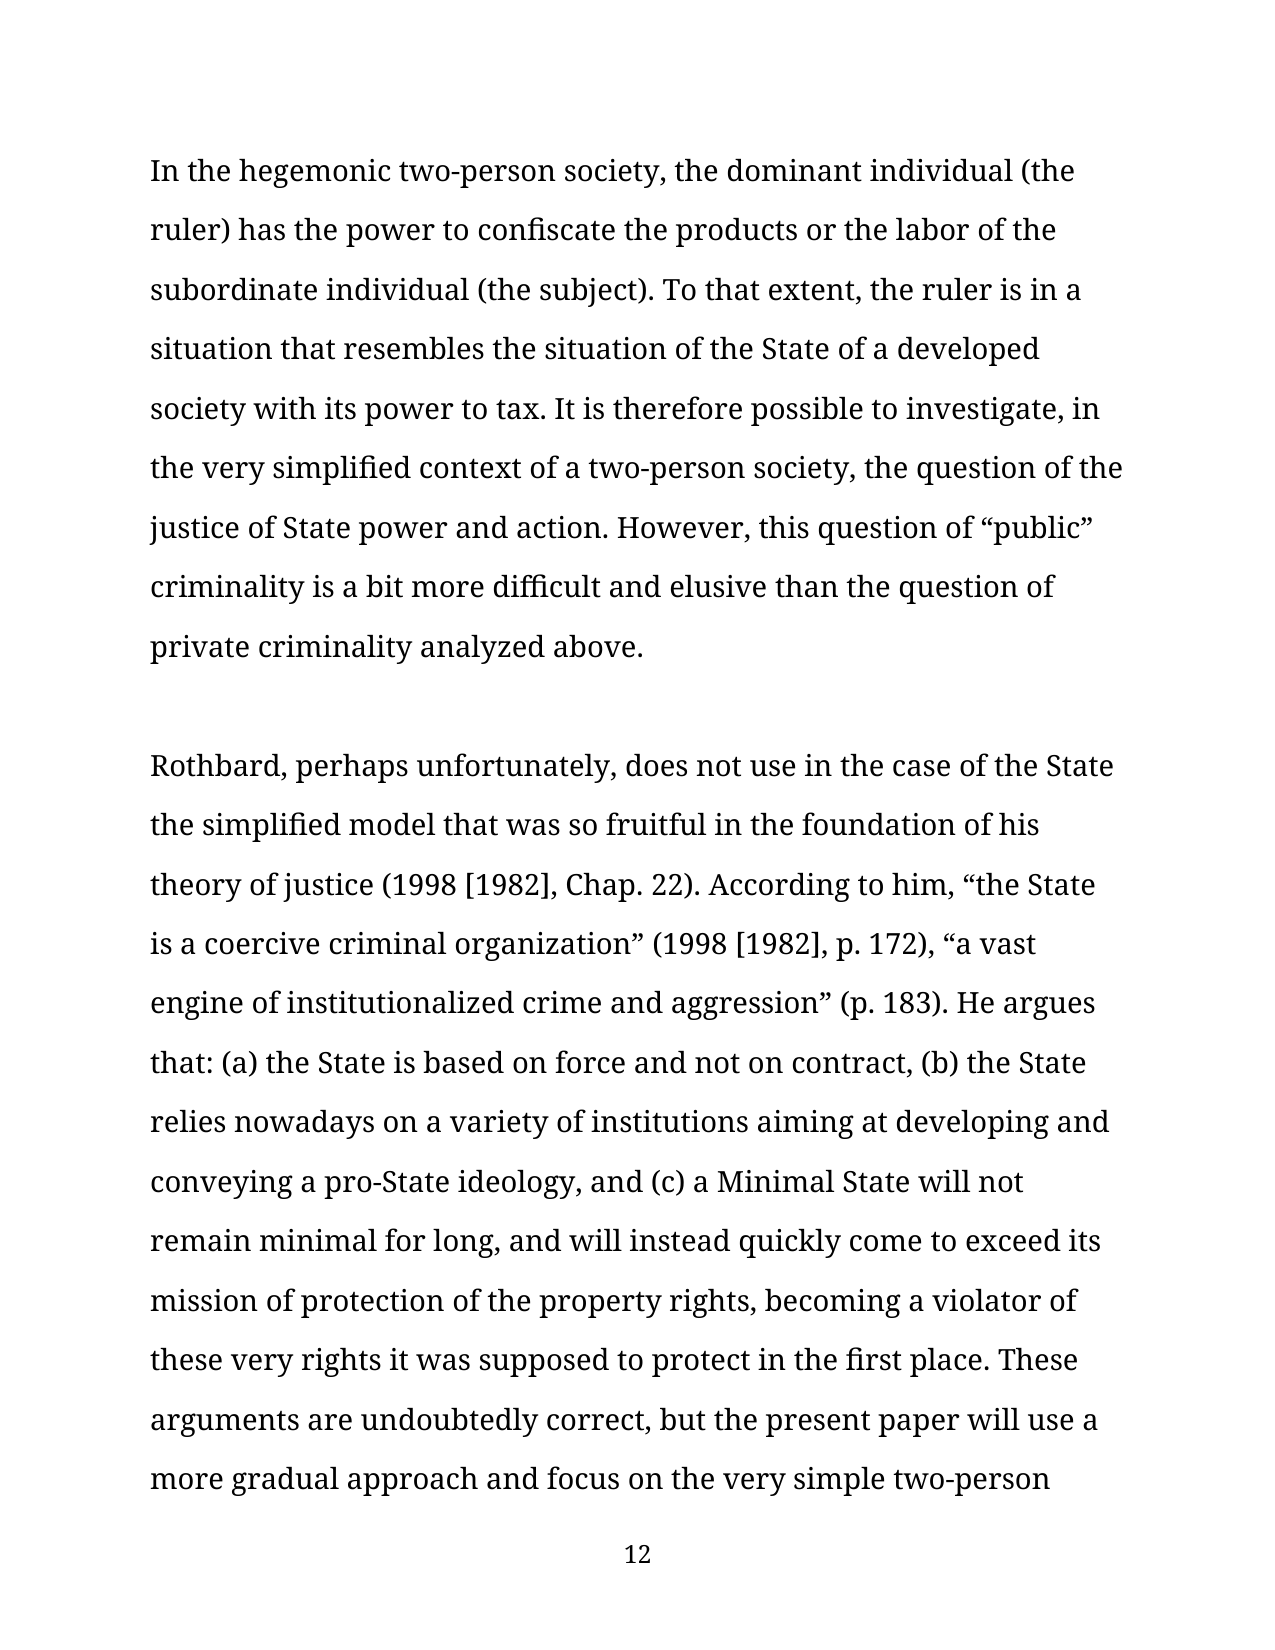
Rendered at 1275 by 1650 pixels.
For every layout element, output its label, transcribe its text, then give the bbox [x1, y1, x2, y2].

text In the hegemonic two-person society, the dominant individual (the ruler) has the power to confiscate the products or the labor of the subordinate individual (the subject). To that extent, the ruler is in a situation that resembles the situation of the State of a developed society with its power to tax. It is therefore possible to investigate, in the very simplified context of a two-person society, the question of the justice of State power and action. However, this question of “public” criminality is a bit more difficult and elusive than the question of private criminality analyzed above. [150, 150, 1125, 666]
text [150, 745, 1125, 1498]
